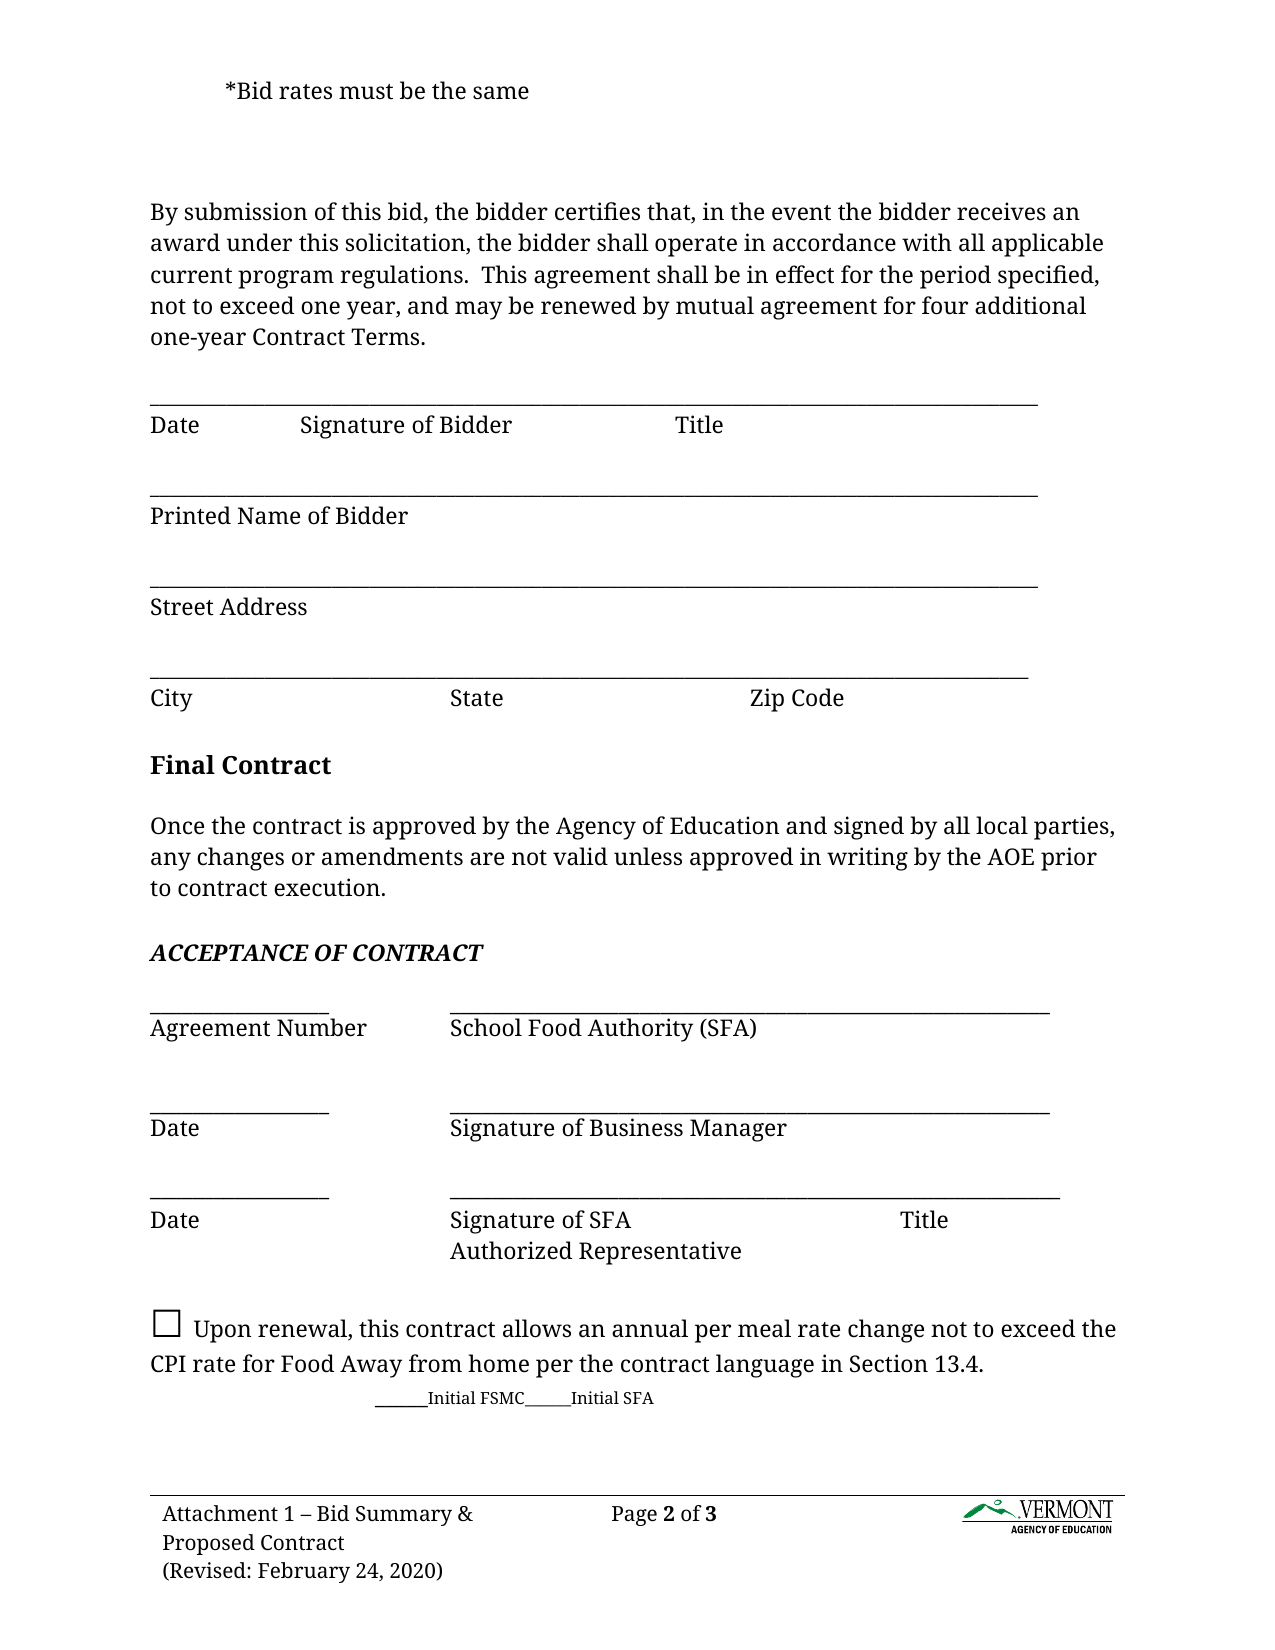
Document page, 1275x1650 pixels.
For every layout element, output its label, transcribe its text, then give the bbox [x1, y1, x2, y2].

text By submission of this bid, the bidder certifies that, in the event the bidder receives an award under this solicitation, the bidder shall operate in accordance with all applicable current program regulations. This agreement shall be in effect for the period specified, not to exceed one year, and may be renewed by mutual agreement for four additional one-year Contract Terms. [150, 196, 1125, 352]
text Date Signature of SFA Title [150, 1204, 1125, 1235]
text Final Contract [150, 747, 1125, 781]
text ACCEPTANCE OF CONTRACT [150, 941, 1125, 966]
text Date Signature of Business Manager [150, 1116, 1125, 1141]
text Agreement Number School Food Authority (SFA) [150, 1016, 1125, 1041]
picture [962, 1499, 1114, 1537]
text Once the contract is approved by the Agency of Education and signed by all local parties, any changes or amendments are not valid unless approved in writing by the AOE prior to contract execution. [150, 810, 1125, 904]
text City State Zip Code [150, 682, 1125, 713]
text _________________ _________________________________________________________ [150, 991, 1125, 1016]
text _____________________________________________________________________________________________ [150, 381, 1125, 409]
text ____________________________________________________________________________________________ [150, 654, 1125, 682]
text Date Signature of Bidder Title [150, 409, 1125, 441]
text _____________________________________________________________________________________________ [150, 472, 1125, 500]
text _____Initial FSMC ______Initial SFA [300, 1380, 1125, 1411]
text _____________________________________________________________________________________________ [150, 563, 1125, 591]
list *Bid rates must be the same [225, 75, 1125, 106]
text Authorized Representative [150, 1235, 1125, 1266]
text Street Address [150, 591, 1125, 622]
text Printed Name of Bidder [150, 500, 1125, 531]
text _________________ __________________________________________________________ [150, 1172, 1125, 1204]
text _________________ _________________________________________________________ [150, 1091, 1125, 1116]
text ☐ Upon renewal, this contract allows an annual per meal rate change not to exceed the CPI rate for Food Away from home per the contract language in Section 13.4. [150, 1297, 1125, 1380]
